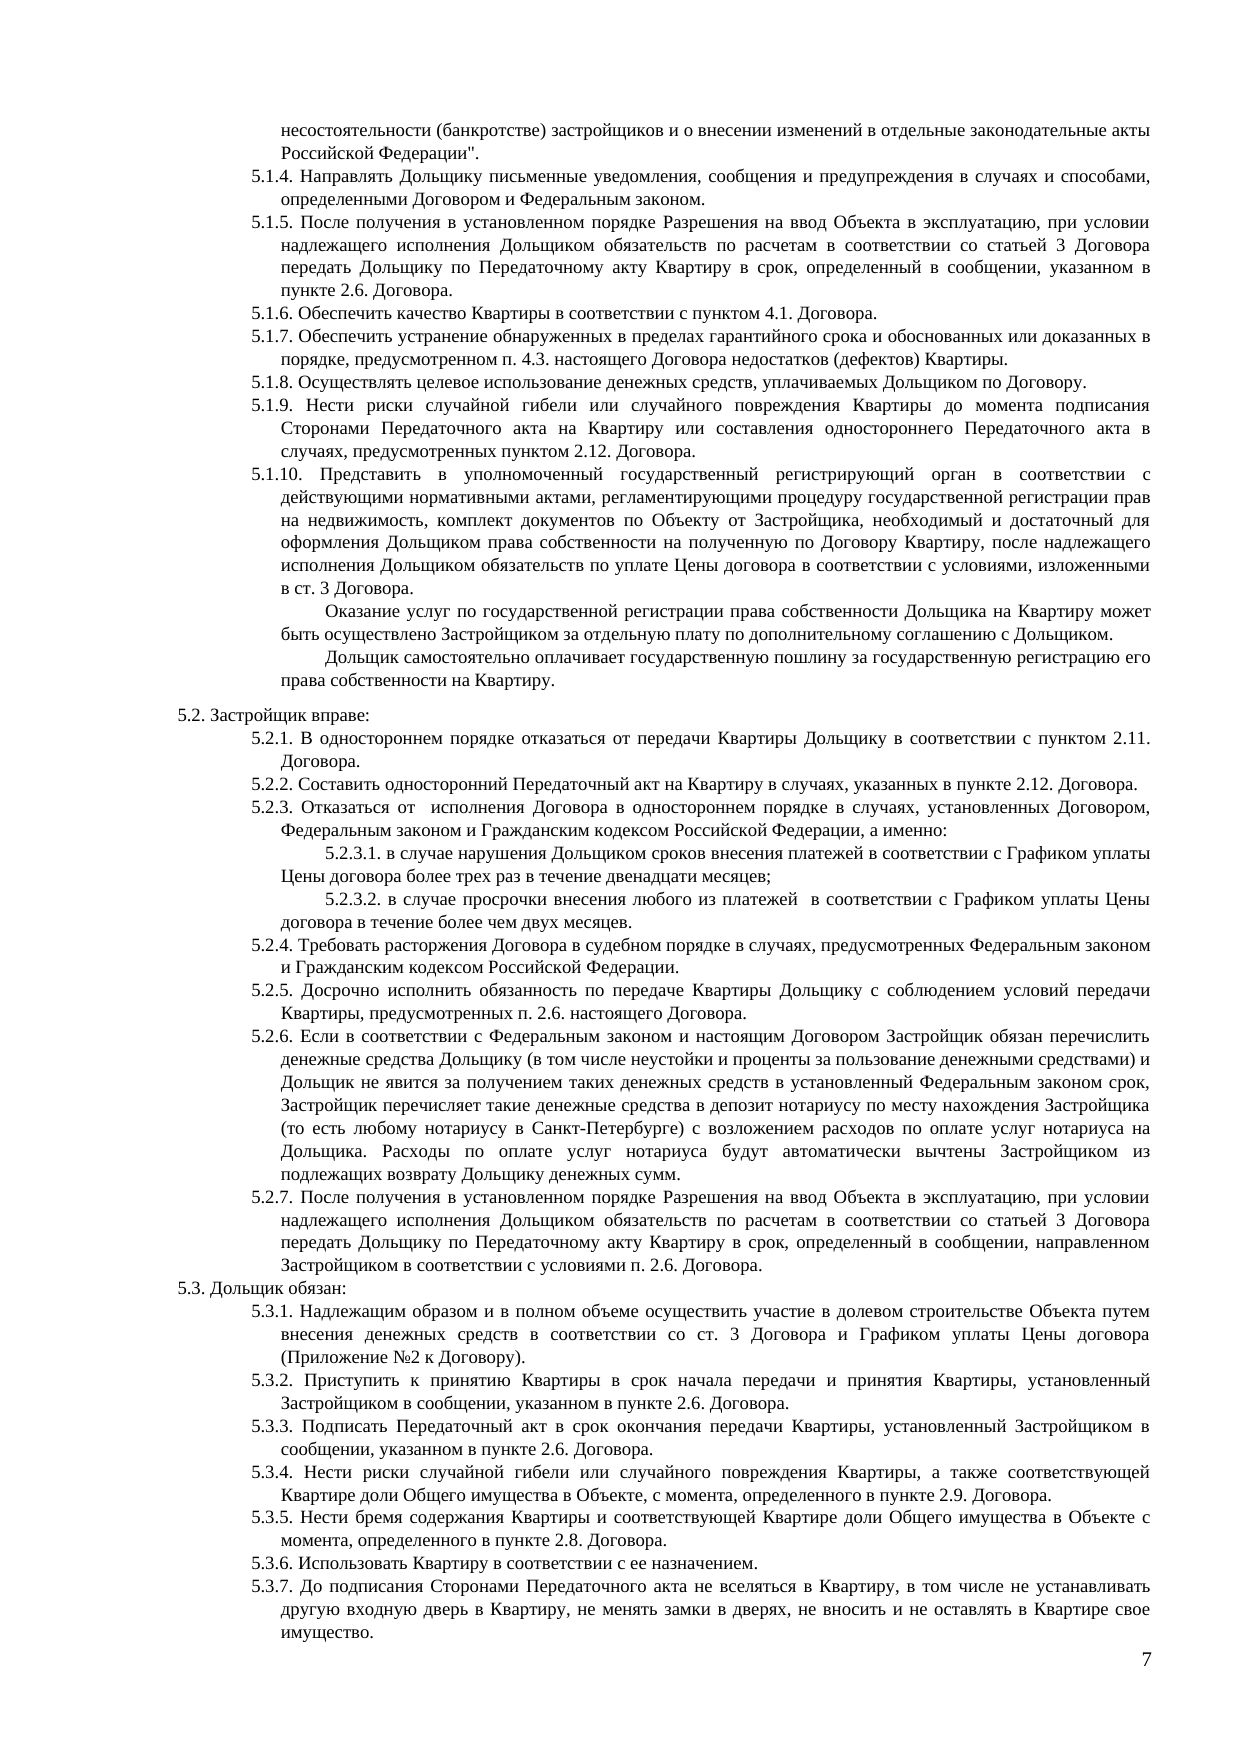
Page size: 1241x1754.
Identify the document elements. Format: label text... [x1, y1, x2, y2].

text 5.1.10. Представить в уполномоченный государственный регистрирующий орган в соответствии с действующими нормативными актами, регламентирующими процедуру государственной регистрации прав на недвижимость, комплект документов по Объекту от Застройщика, необходимый и достаточный для оформления Дольщиком права собственности на полученную по Договору Квартиру, после надлежащего исполнения Дольщиком обязательств по уплате Цены договора в соответствии с условиями, изложенными в ст. 3 Договора. [251, 462, 1152, 599]
text 5.3.2. Приступить к принятию Квартиры в срок начала передачи и принятия Квартиры, установленный Застройщиком в сообщении, указанном в пункте 2.6. Договора. [251, 1368, 1152, 1414]
text 5.1.9. Нести риски случайной гибели или случайного повреждения Квартиры до момента подписания Сторонами Передаточного акта на Квартиру или составления одностороннего Передаточного акта в случаях, предусмотренных пунктом 2.12. Договора. [251, 393, 1152, 462]
text 5.2.7. После получения в установленном порядке Разрешения на ввод Объекта в эксплуатацию, при условии надлежащего исполнения Дольщиком обязательств по расчетам в соответствии со статьей 3 Договора передать Дольщику по Передаточному акту Квартиру в срок, определенный в сообщении, направленном Застройщиком в соответствии с условиями п. 2.6. Договора. [251, 1185, 1152, 1276]
text 5.3. Дольщик обязан: [177, 1276, 1152, 1299]
text 5.3.7. До подписания Сторонами Передаточного акта не вселяться в Квартиру, в том числе не устанавливать другую входную дверь в Квартиру, не менять замки в дверях, не вносить и не оставлять в Квартире свое имущество. [251, 1574, 1152, 1643]
text 5.2.2. Составить односторонний Передаточный акт на Квартиру в случаях, указанных в пункте 2.12. Договора. [251, 772, 1152, 795]
text 5.1.5. После получения в установленном порядке Разрешения на ввод Объекта в эксплуатацию, при условии надлежащего исполнения Дольщиком обязательств по расчетам в соответствии со статьей 3 Договора передать Дольщику по Передаточному акту Квартиру в срок, определенный в сообщении, указанном в пункте 2.6. Договора. [251, 210, 1152, 301]
text 5.2.3.1. в случае нарушения Дольщиком сроков внесения платежей в соответствии с Графиком уплаты Цены договора более трех раз в течение двенадцати месяцев; [281, 841, 1152, 887]
text 5.2.3.2. в случае просрочки внесения любого из платежей в соответствии с Графиком уплаты Цены договора в течение более чем двух месяцев. [281, 887, 1152, 933]
text 5.2.4. Требовать расторжения Договора в судебном порядке в случаях, предусмотренных Федеральным законом и Гражданским кодексом Российской Федерации. [251, 933, 1152, 978]
text 5.3.4. Нести риски случайной гибели или случайного повреждения Квартиры, а также соответствующей Квартире доли Общего имущества в Объекте, с момента, определенного в пункте 2.9. Договора. [251, 1460, 1152, 1506]
text 5.2.3. Отказаться от исполнения Договора в одностороннем порядке в случаях, установленных Договором, Федеральным законом и Гражданским кодексом Российской Федерации, а именно: [251, 795, 1152, 841]
text 5.3.1. Надлежащим образом и в полном объеме осуществить участие в долевом строительстве Объекта путем внесения денежных средств в соответствии со ст. 3 Договора и Графиком уплаты Цены договора (Приложение №2 к Договору). [251, 1299, 1152, 1368]
text 5.2.1. В одностороннем порядке отказаться от передачи Квартиры Дольщику в соответствии с пунктом 2.11. Договора. [251, 726, 1152, 772]
text 5.1.4. Направлять Дольщику письменные уведомления, сообщения и предупреждения в случаях и способами, определенными Договором и Федеральным законом. [251, 164, 1152, 210]
text 5.3.6. Использовать Квартиру в соответствии с ее назначением. [251, 1551, 1152, 1574]
text Оказание услуг по государственной регистрации права собственности Дольщика на Квартиру может быть осуществлено Застройщиком за отдельную плату по дополнительному соглашению с Дольщиком. [281, 599, 1152, 645]
text Дольщик самостоятельно оплачивает государственную пошлину за государственную регистрацию его права собственности на Квартиру. [281, 645, 1152, 691]
text 5.3.5. Нести бремя содержания Квартиры и соответствующей Квартире доли Общего имущества в Объекте с момента, определенного в пункте 2.8. Договора. [251, 1506, 1152, 1551]
text 5.1.8. Осуществлять целевое использование денежных средств, уплачиваемых Дольщиком по Договору. [251, 370, 1152, 393]
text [251, 118, 1152, 164]
text 5.2.6. Если в соответствии с Федеральным законом и настоящим Договором Застройщик обязан перечислить денежные средства Дольщику (в том числе неустойки и проценты за пользование денежными средствами) и Дольщик не явится за получением таких денежных средств в установленный Федеральным законом срок, Застройщик перечисляет такие денежные средства в депозит нотариусу по месту нахождения Застройщика (то есть любому нотариусу в Санкт-Петербурге) с возложением расходов по оплате услуг нотариуса на Дольщика. Расходы по оплате услуг нотариуса будут автоматически вычтены Застройщиком из подлежащих возврату Дольщику денежных сумм. [251, 1024, 1152, 1185]
text 5.1.6. Обеспечить качество Квартиры в соответствии с пунктом 4.1. Договора. [251, 301, 1152, 324]
text 5.3.3. Подписать Передаточный акт в срок окончания передачи Квартиры, установленный Застройщиком в сообщении, указанном в пункте 2.6. Договора. [251, 1414, 1152, 1460]
text 5.1.7. Обеспечить устранение обнаруженных в пределах гарантийного срока и обоснованных или доказанных в порядке, предусмотренном п. 4.3. настоящего Договора недостатков (дефектов) Квартиры. [251, 324, 1152, 370]
text 5.2.5. Досрочно исполнить обязанность по передаче Квартиры Дольщику с соблюдением условий передачи Квартиры, предусмотренных п. 2.6. настоящего Договора. [251, 978, 1152, 1024]
text 5.2. Застройщик вправе: [177, 703, 1152, 726]
